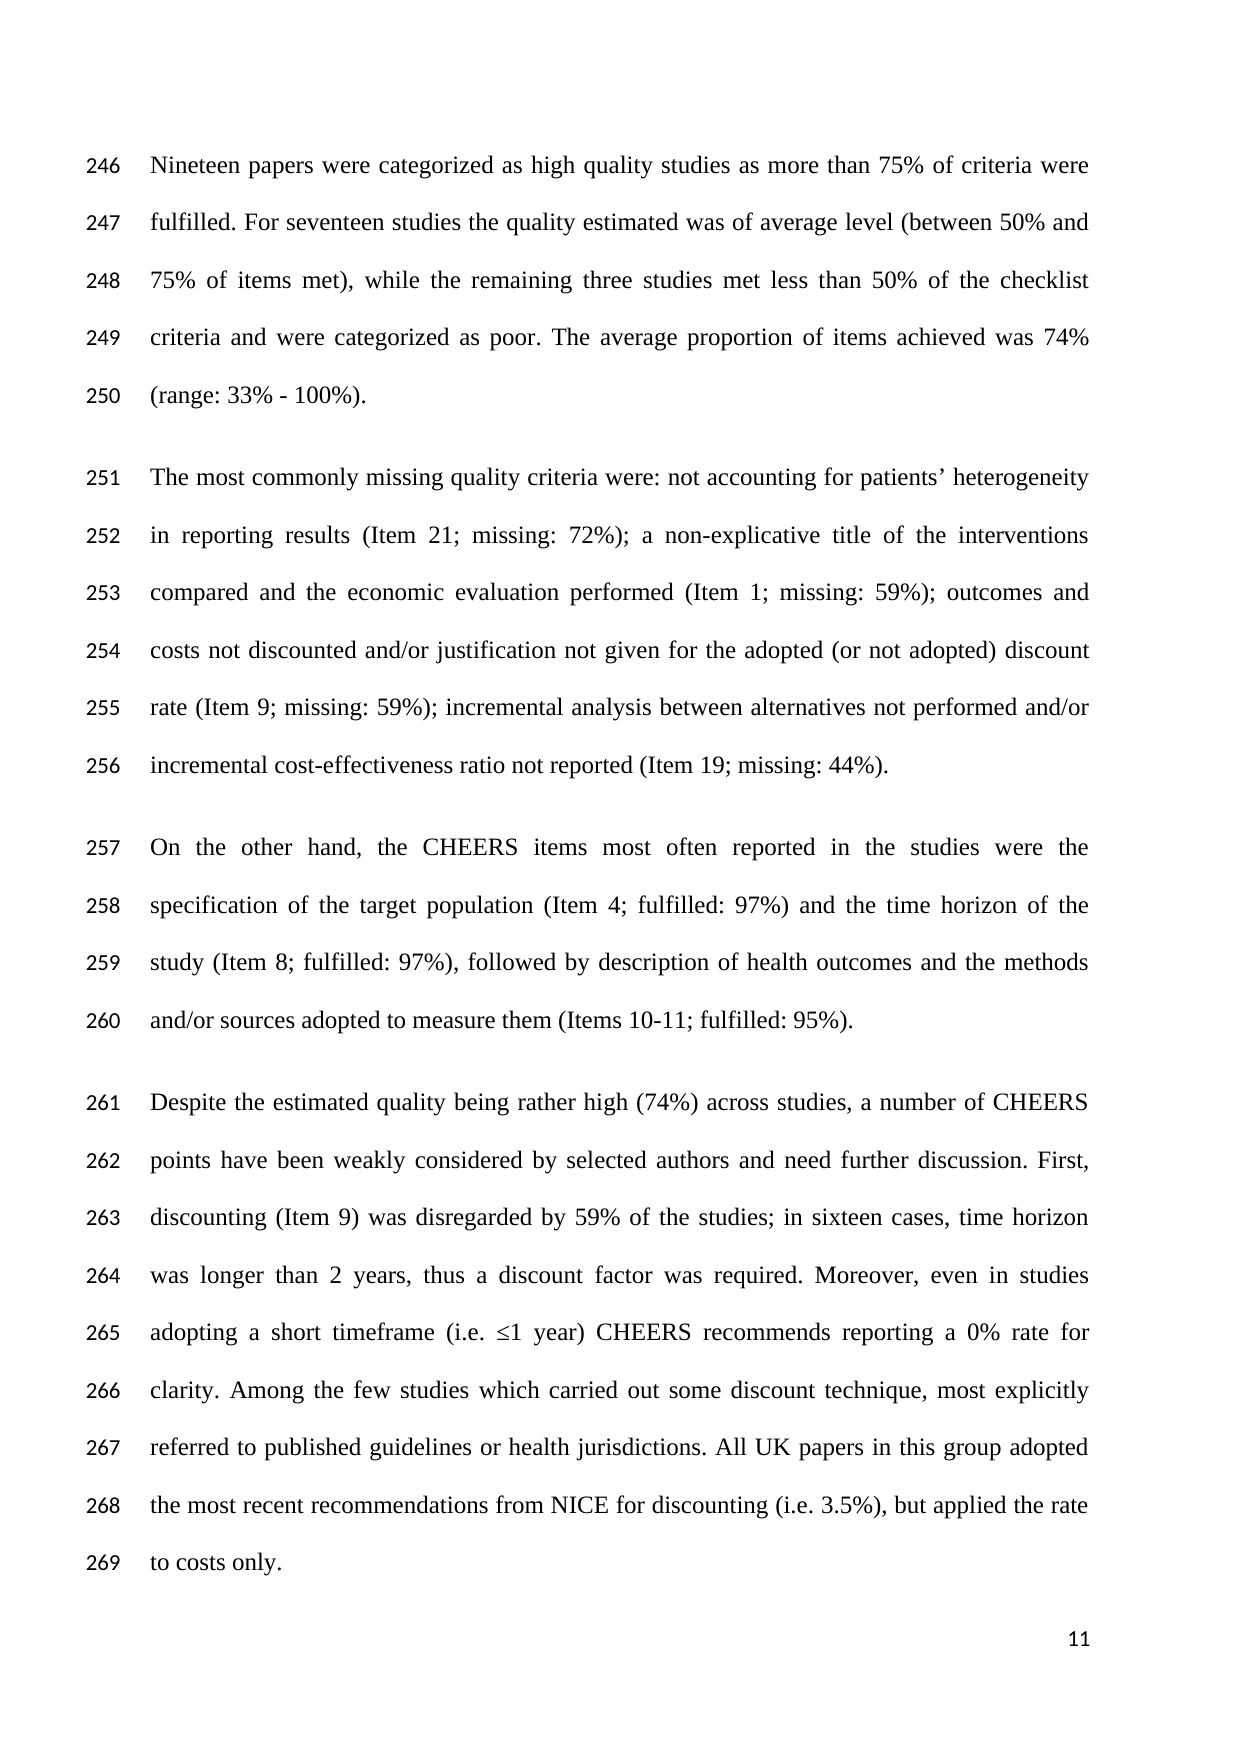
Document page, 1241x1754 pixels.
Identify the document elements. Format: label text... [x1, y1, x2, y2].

text Nineteen papers were categorized as high quality studies as more than 75% of criteria were fulfilled. For seventeen studies the quality estimated was of average level (between 50% and 75% of items met), while the remaining three studies met less than 50% of the checklist criteria and were categorized as poor. The average proportion of items achieved was 74% (range: 33% - 100%). [150, 150, 1090, 409]
text The most commonly missing quality criteria were: not accounting for patients’ heterogeneity in reporting results (Item 21; missing: 72%); a non-explicative title of the interventions compared and the economic evaluation performed (Item 1; missing: 59%); outcomes and costs not discounted and/or justification not given for the adopted (or not adopted) discount rate (Item 9; missing: 59%); incremental analysis between alternatives not performed and/or incremental cost-effectiveness ratio not reported (Item 19; missing: 44%). [150, 462, 1090, 779]
text On the other hand, the CHEERS items most often reported in the studies were the specification of the target population (Item 4; fulfilled: 97%) and the time horizon of the study (Item 8; fulfilled: 97%), followed by description of health outcomes and the methods and/or sources adopted to measure them (Items 10-11; fulfilled: 95%). [150, 832, 1090, 1034]
text Despite the estimated quality being rather high (74%) across studies, a number of CHEERS points have been weakly considered by selected authors and need further discussion. First, discounting (Item 9) was disregarded by 59% of the studies; in sixteen cases, time horizon was longer than 2 years, thus a discount factor was required. Moreover, even in studies adopting a short timeframe (i.e. ≤1 year) CHEERS recommends reporting a 0% rate for clarity. Among the few studies which carried out some discount technique, most explicitly referred to published guidelines or health jurisdictions. All UK papers in this group adopted the most recent recommendations from NICE for discounting (i.e. 3.5%), but applied the rate to costs only. [150, 1087, 1090, 1576]
